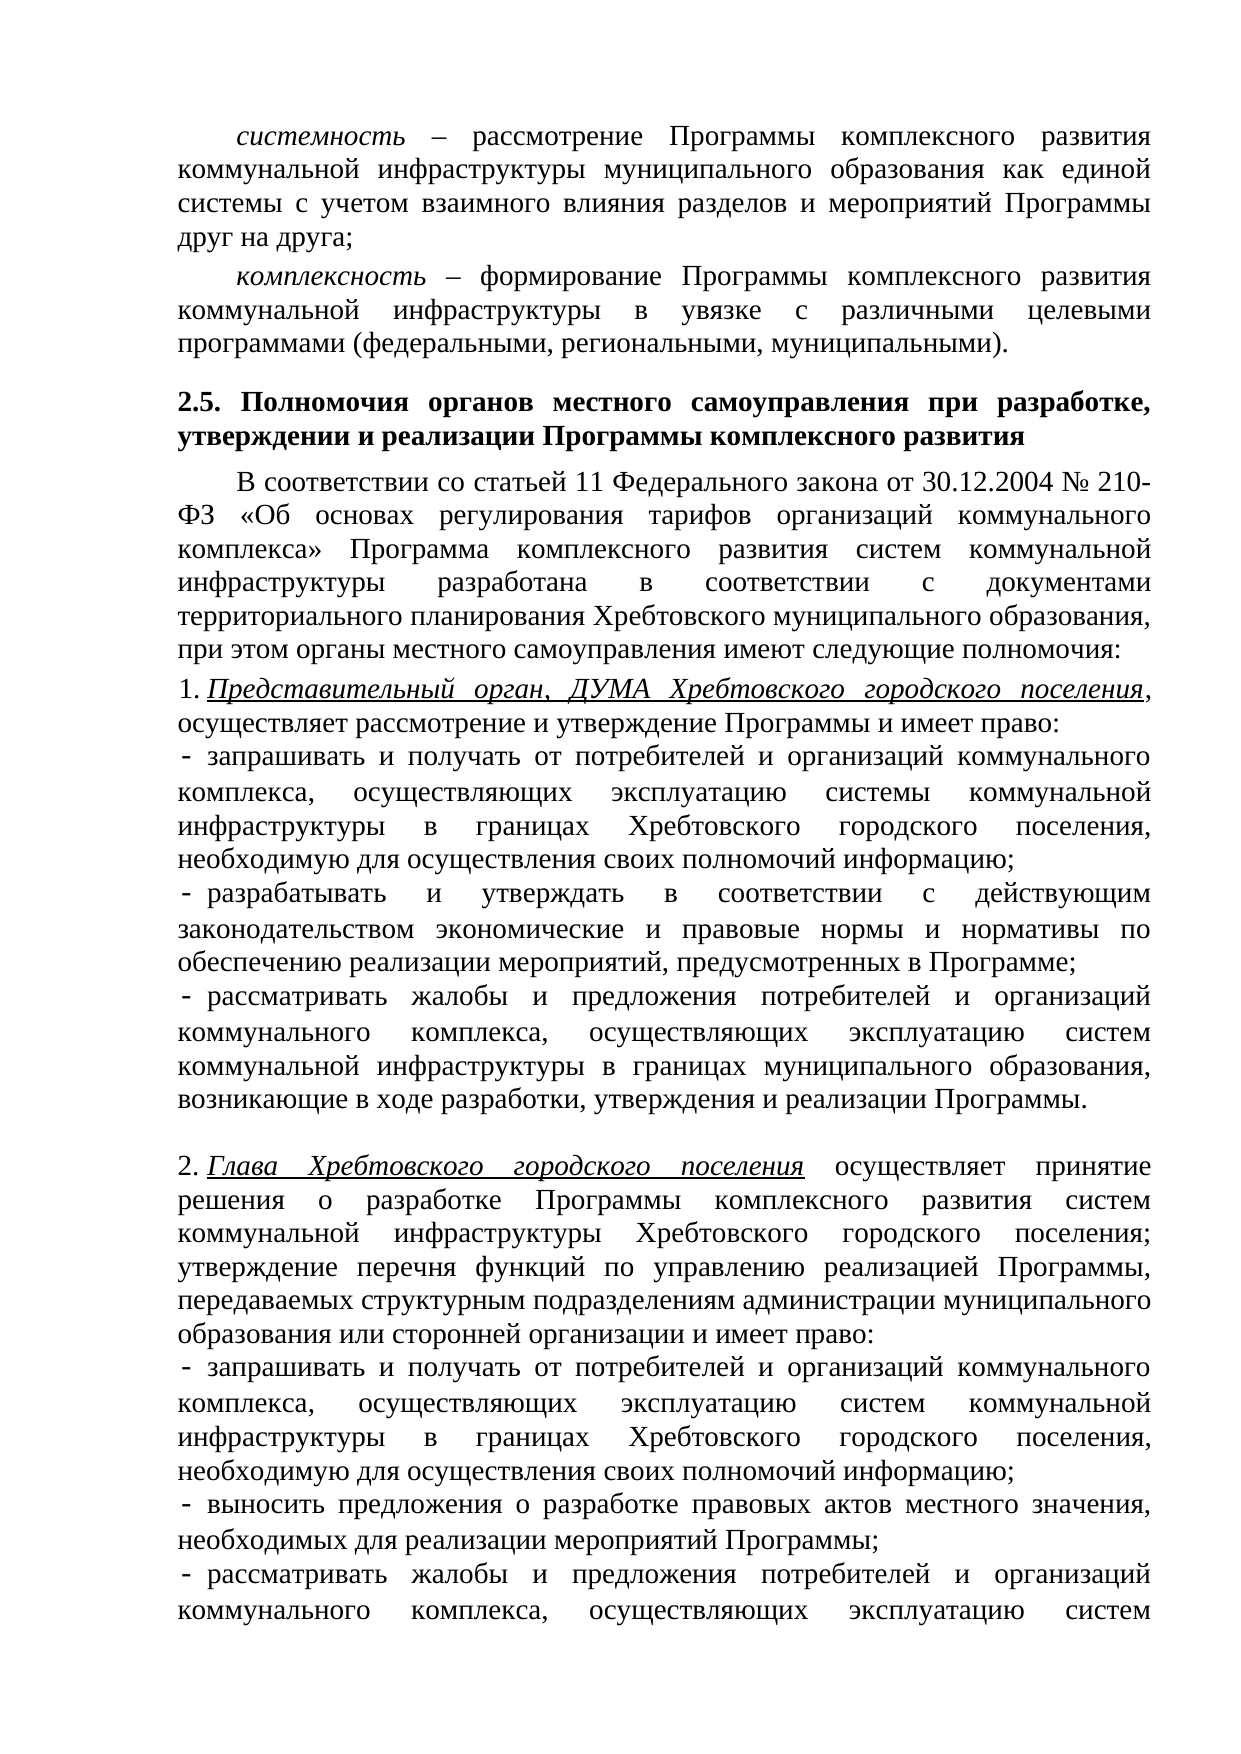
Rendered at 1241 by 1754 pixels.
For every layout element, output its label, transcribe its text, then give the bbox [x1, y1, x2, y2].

list разрабатывать и утверждать в соответствии с действующим законодательством экономические и правовые нормы и нормативы по обеспечению реализации мероприятий, предусмотренных в Программе; [177, 875, 1152, 978]
text системность – рассмотрение Программы комплексного развития коммунальной инфраструктуры муниципального образования как единой системы с учетом взаимного влияния разделов и мероприятий Программы друг на друга; [177, 118, 1152, 252]
list Глава Хребтовского городского поселения осуществляет принятие решения о разработке Программы комплексного развития систем коммунальной инфраструктуры Хребтовского городского поселения; утверждение перечня функций по управлению реализацией Программы, передаваемых структурным подразделениям администрации муниципального образования или сторонней организации и имеет право: [177, 1148, 1152, 1349]
text В соответствии со статьей 11 Федерального закона от 30.12.2004 № 210-ФЗ «Об основах регулирования тарифов организаций коммунального комплекса» Программа комплексного развития систем коммунальной инфраструктуры разработана в соответствии с документами территориального планирования Хребтовского муниципального образования, при этом органы местного самоуправления имеют следующие полномочия: [177, 464, 1152, 665]
list Представительный орган, ДУМА Хребтовского городского поселения, осуществляет рассмотрение и утверждение Программы и имеет право: [177, 671, 1152, 738]
text комплексность – формирование Программы комплексного развития коммунальной инфраструктуры в увязке с различными целевыми программами (федеральными, региональными, муниципальными). [177, 258, 1152, 359]
list выносить предложения о разработке правовых актов местного значения, необходимых для реализации мероприятий Программы; [177, 1486, 1152, 1556]
list запрашивать и получать от потребителей и организаций коммунального комплекса, осуществляющих эксплуатацию систем коммунальной инфраструктуры в границах Хребтовского городского поселения, необходимую для осуществления своих полномочий информацию; [177, 1349, 1152, 1486]
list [177, 1556, 1152, 1625]
list Полномочия органов местного самоуправления при разработке, утверждении и реализации Программы комплексного развития [177, 384, 1152, 451]
list запрашивать и получать от потребителей и организаций коммунального комплекса, осуществляющих эксплуатацию системы коммунальной инфраструктуры в границах Хребтовского городского поселения, необходимую для осуществления своих полномочий информацию; [177, 738, 1152, 875]
